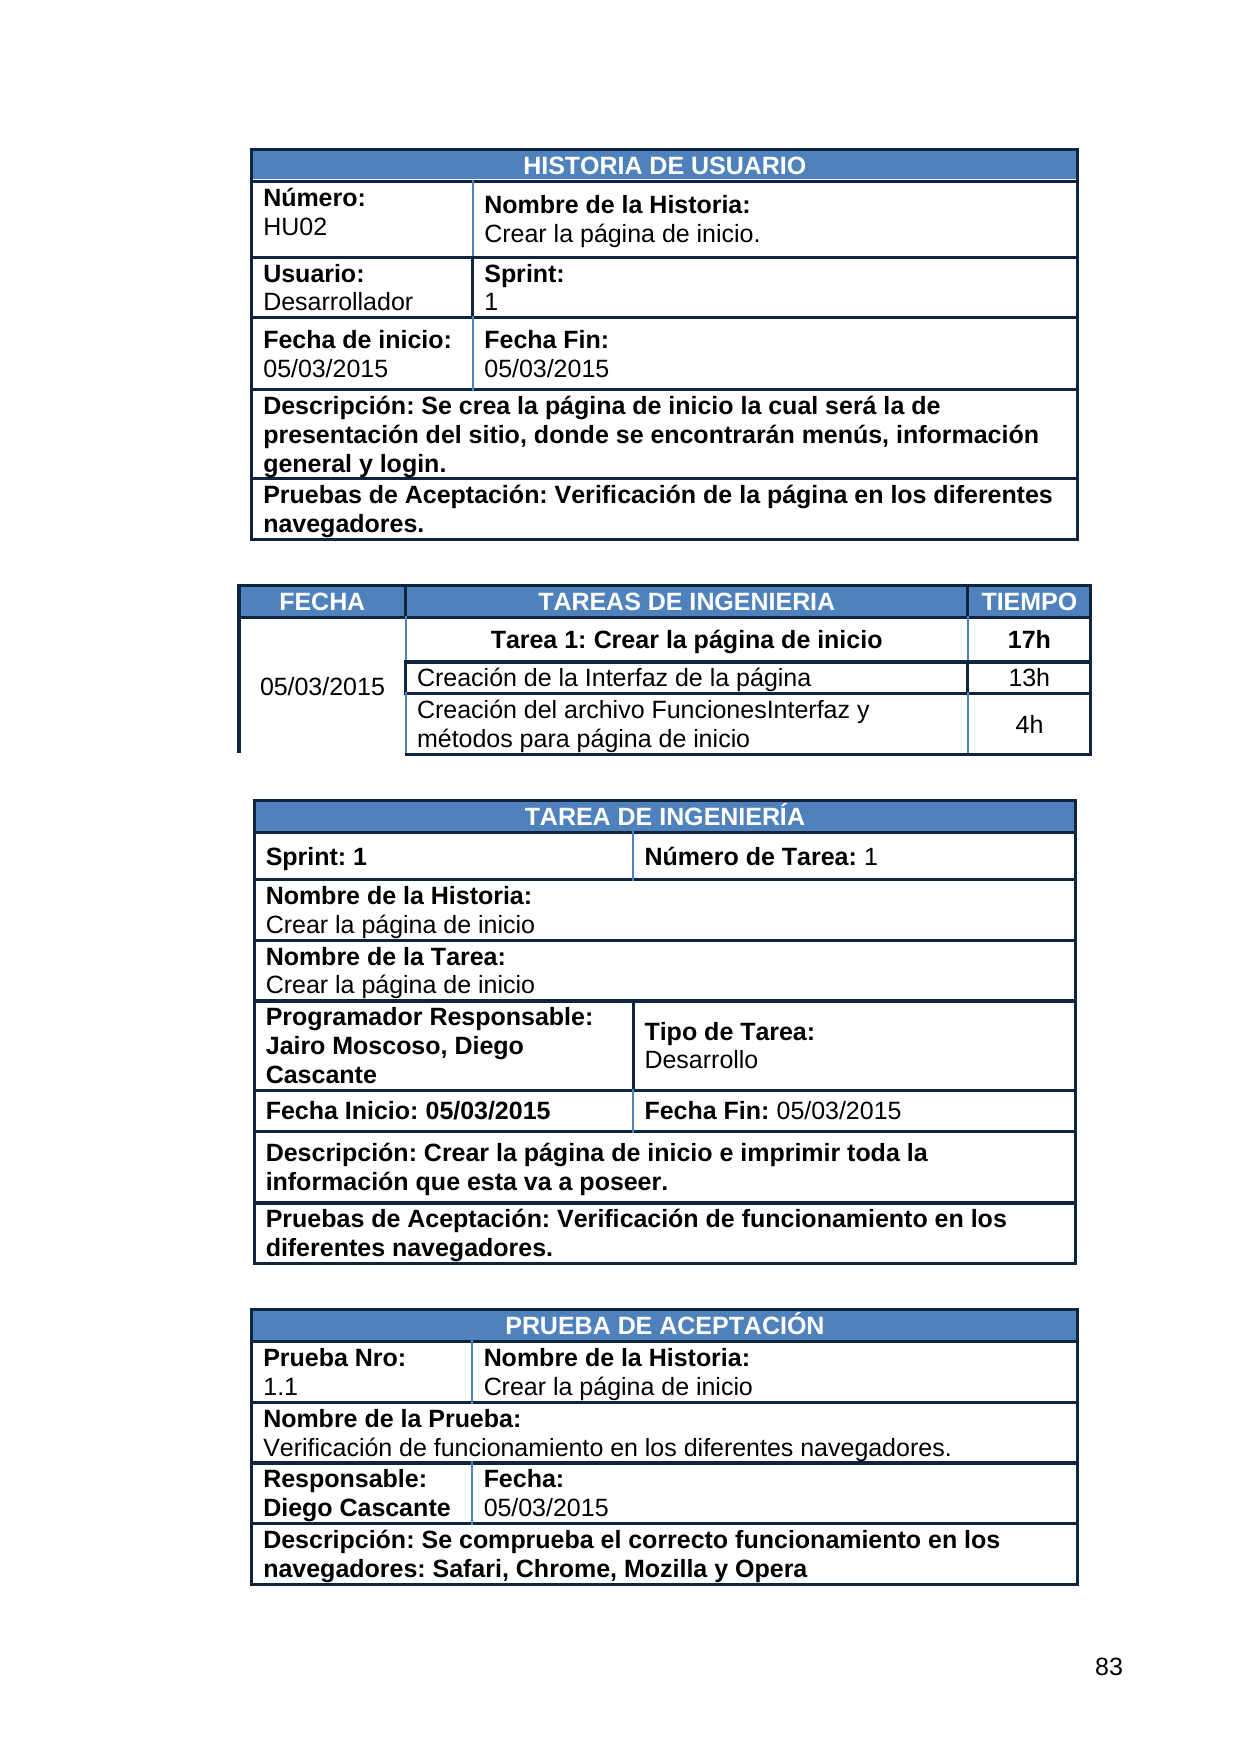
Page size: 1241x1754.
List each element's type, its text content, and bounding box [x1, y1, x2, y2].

table_cell Responsable: Diego Cascante [253, 1465, 471, 1522]
table_cell Descripción: Crear la página de inicio e imprimir toda la información que esta va a poseer. [256, 1133, 1074, 1201]
table_cell Sprint: 1 [474, 259, 1076, 316]
table_cell 17h [969, 619, 1089, 660]
table_cell Fecha Inicio: 05/03/2015 [256, 1092, 632, 1130]
table_cell Tarea 1: Crear la página de inicio [407, 619, 967, 660]
table_cell Nombre de la Tarea: Crear la página de inicio [256, 942, 1074, 999]
table_cell Prueba Nro: 1.1 [253, 1343, 471, 1401]
table_header TAREAS DE INGENIERIA [407, 587, 966, 616]
table_cell 4h [969, 695, 1089, 753]
table_cell Fecha: 05/03/2015 [473, 1465, 1076, 1522]
table_cell Número de Tarea: 1 [634, 834, 1074, 878]
table_cell Sprint: 1 [256, 834, 632, 878]
table_cell Programador Responsable: Jairo Moscoso, Diego Cascante [256, 1003, 632, 1089]
table_header FECHA [241, 587, 404, 616]
table_cell Nombre de la Prueba: Verificación de funcionamiento en los diferentes navegadores. [253, 1404, 1076, 1461]
table_cell Pruebas de Aceptación: Verificación de la página en los diferentes navegadores. [253, 480, 1076, 538]
table_cell Número: HU02 [253, 183, 472, 256]
table_cell Creación del archivo FuncionesInterfaz y métodos para página de inicio [407, 695, 967, 753]
table_cell Descripción: Se comprueba el correcto funcionamiento en los navegadores: Safari, Chrome, Mozilla y Opera [253, 1525, 1076, 1583]
table_cell Nombre de la Historia: Crear la página de inicio [256, 881, 1074, 939]
table_cell 13h [969, 664, 1089, 692]
table_header PRUEBA DE ACEPTACIÓN [253, 1311, 1076, 1340]
table_cell Tipo de Tarea: Desarrollo [635, 1003, 1074, 1089]
table_cell Nombre de la Historia: Crear la página de inicio. [474, 183, 1076, 256]
table_cell Fecha de inicio: 05/03/2015 [253, 319, 472, 388]
table_cell Fecha Fin: 05/03/2015 [474, 319, 1076, 388]
table_header TAREA DE INGENIERÍA [256, 802, 1074, 831]
table_cell 05/03/2015 [241, 619, 405, 753]
table_cell Descripción: Se crea la página de inicio la cual será la de presentación del sitio, donde se encontrarán menús, información general y login. [253, 391, 1076, 477]
table_cell Creación de la Interfaz de la página [407, 664, 966, 692]
table_cell Nombre de la Historia: Crear la página de inicio [473, 1343, 1076, 1401]
table_header TIEMPO [969, 587, 1089, 616]
table_header HISTORIA DE USUARIO [253, 151, 1076, 179]
table_cell Pruebas de Aceptación: Verificación de funcionamiento en los diferentes navegadores. [256, 1205, 1074, 1262]
table_cell Fecha Fin: 05/03/2015 [634, 1092, 1074, 1130]
table_cell Usuario: Desarrollador [253, 259, 471, 316]
